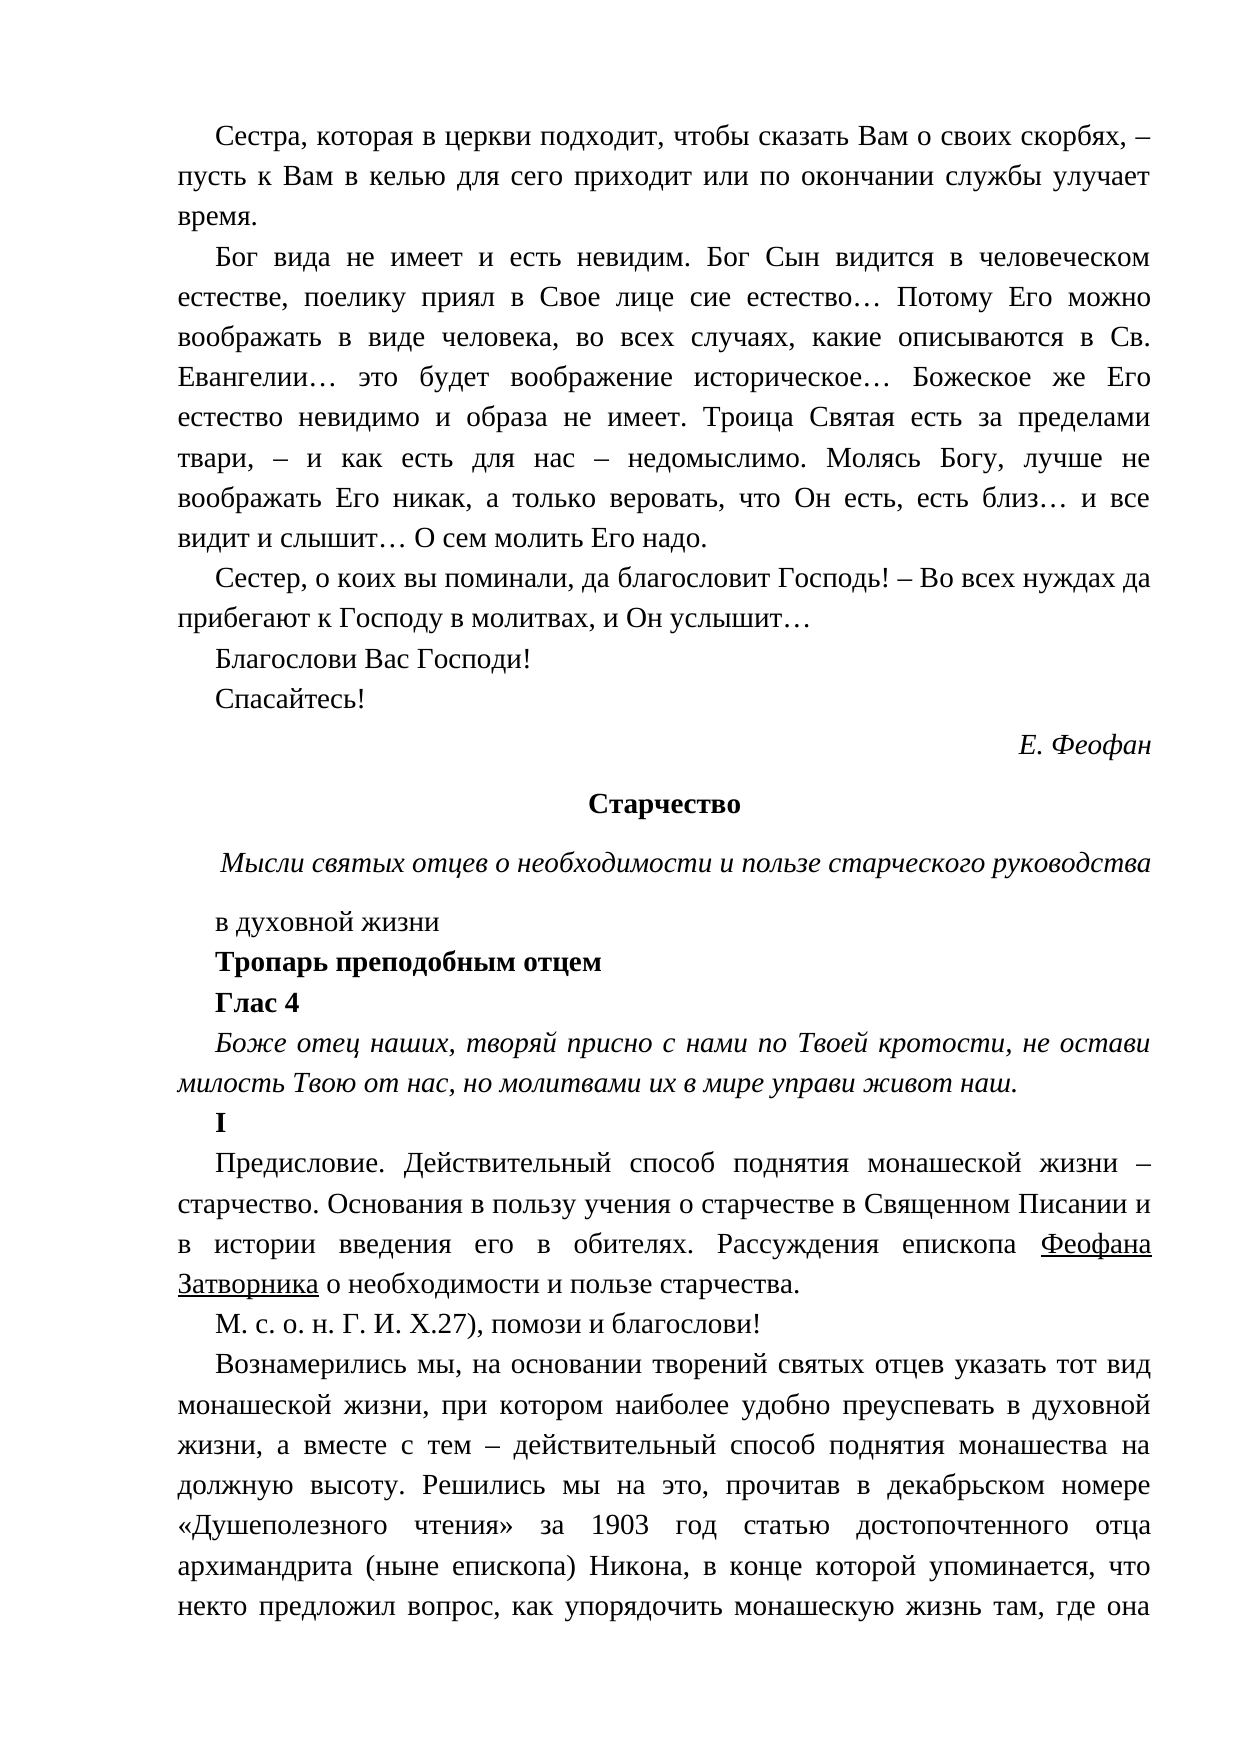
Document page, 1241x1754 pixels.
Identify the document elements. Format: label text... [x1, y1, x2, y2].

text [177, 1347, 1152, 1621]
text Тропарь преподобным отцем [177, 944, 1152, 978]
text Благослови Вас Господи! [177, 641, 1152, 674]
text Мысли святых отцев о необходимости и пользе старческого руководства [177, 845, 1152, 879]
text Старчество [240, 786, 1089, 820]
text Сестер, о коих вы поминали, да благословит Господь! – Во всех нуждах да прибегают к Господу в молитвах, и Он услышит… [177, 560, 1152, 634]
text Сестра, которая в церкви подходит, чтобы сказать Вам о своих скорбях, – пусть к Вам в келью для сего приходит или по окончании службы улучает время. [177, 118, 1152, 232]
text Предисловие. Действительный способ поднятия монашеской жизни – старчество. Основания в пользу учения о старчестве в Священном Писании и в истории введения его в обителях. Рассуждения епископа Феофана Затворника о необходимости и пользе старчества. [177, 1146, 1152, 1300]
text Спасайтесь! [177, 681, 1152, 714]
text М. с. о. н. Г. И. X.27), помози и благослови! [177, 1306, 1152, 1340]
text Глас 4 [177, 985, 1152, 1018]
text в духовной жизни [177, 904, 1152, 938]
text Боже отец наших, творяй присно с нами по Твоей кротости, не остави милость Твою от нас, но молитвами их в мире управи живот наш. [177, 1025, 1152, 1099]
text Е. Феофан [177, 727, 1152, 761]
text I [177, 1105, 1152, 1139]
text Бог вида не имеет и есть невидим. Бог Сын видится в человеческом естестве, поелику приял в Свое лице сие естество… Потому Его можно воображать в виде человека, во всех случаях, какие описываются в Св. Евангелии… это будет воображение историческое… Божеское же Его естество невидимо и образа не имеет. Троица Святая есть за пределами твари, – и как есть для нас – недомыслимо. Молясь Богу, лучше не воображать Его никак, а только веровать, что Он есть, есть близ… и все видит и слышит… О сем молить Его надо. [177, 239, 1152, 554]
